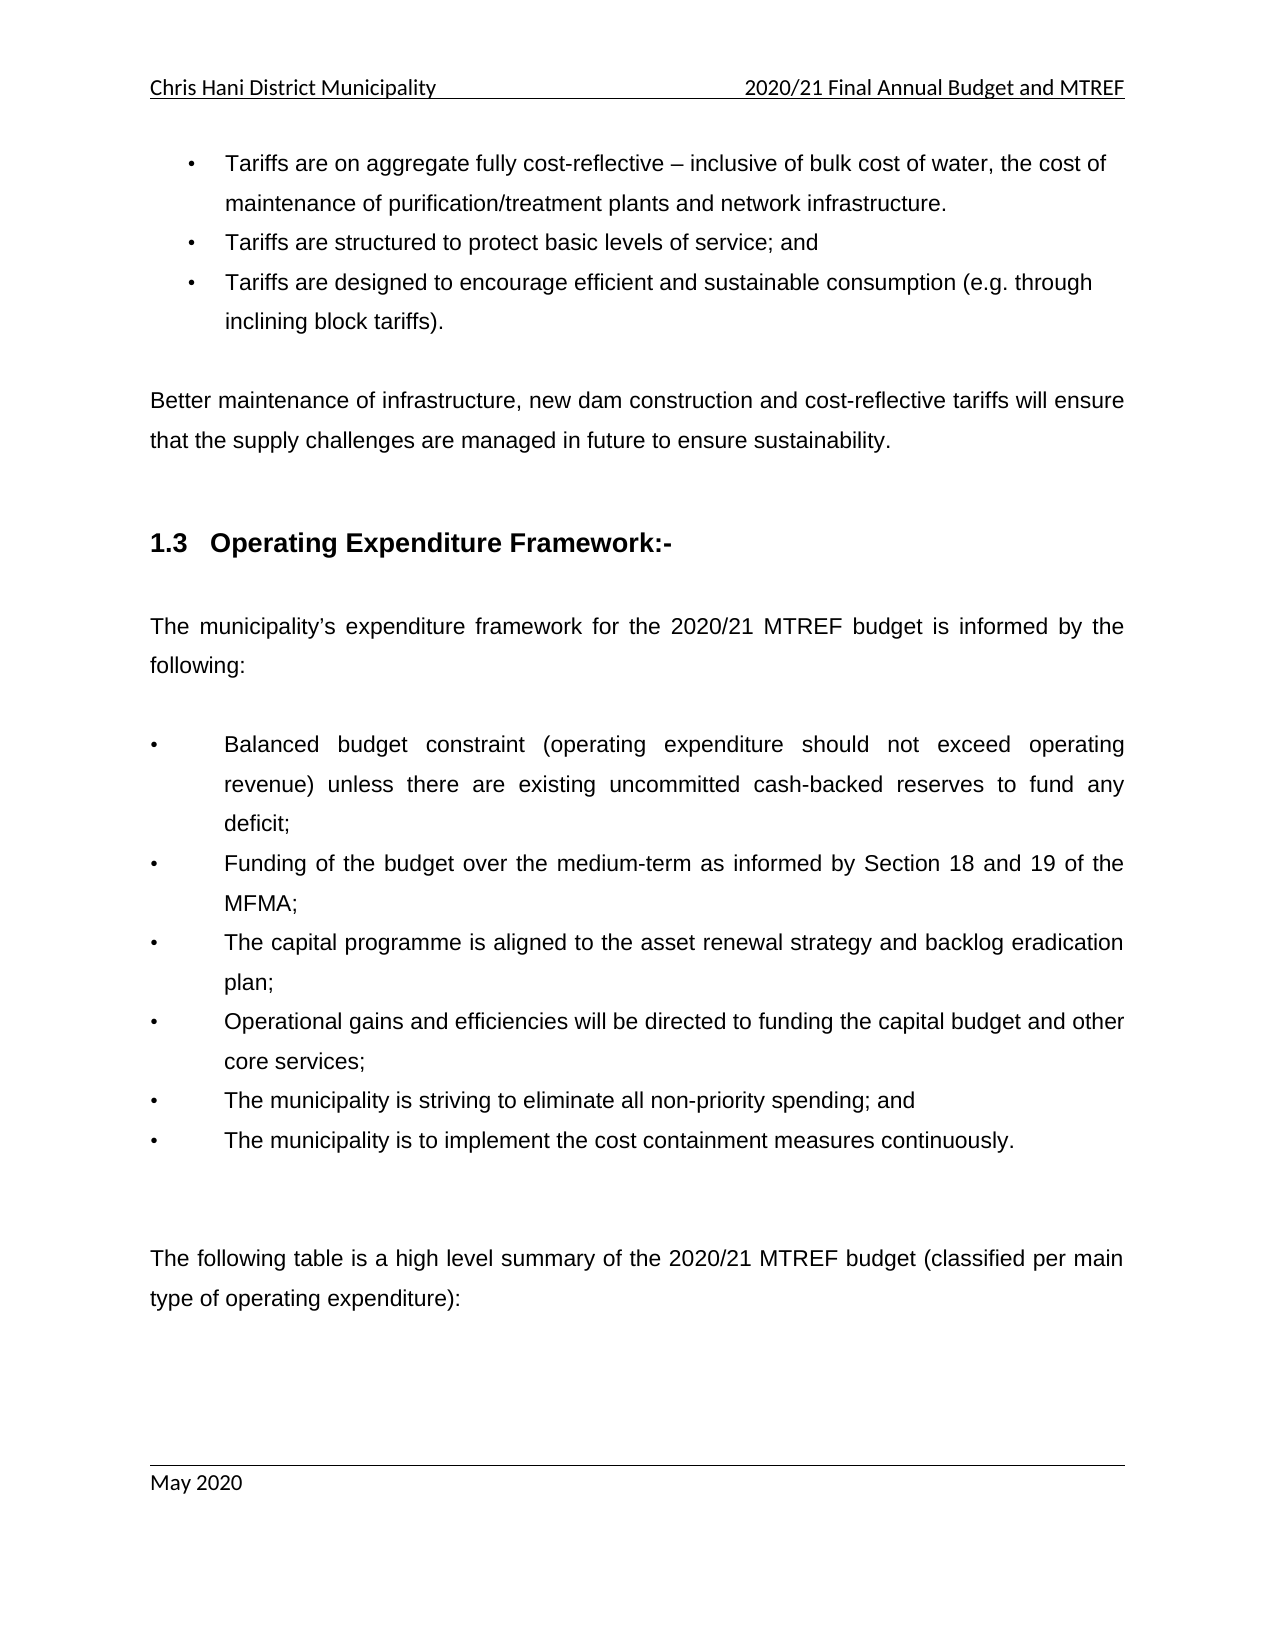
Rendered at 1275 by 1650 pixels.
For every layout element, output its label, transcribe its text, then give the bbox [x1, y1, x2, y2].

text Better maintenance of infrastructure, new dam construction and cost-reflective tariffs will ensure that the supply challenges are managed in future to ensure sustainability. [150, 387, 1125, 453]
text The municipality’s expenditure framework for the 2020/21 MTREF budget is informed by the following: [150, 613, 1125, 679]
list The municipality is striving to eliminate all non-priority spending; and [150, 1087, 1125, 1113]
list Tariffs are designed to encourage efficient and sustainable consumption (e.g. through inclining block tariffs). [187, 269, 1125, 335]
list Tariffs are structured to protect basic levels of service; and [187, 229, 1125, 256]
list Funding of the budget over the medium-term as informed by Section 18 and 19 of the MFMA; [150, 850, 1125, 916]
list Balanced budget constraint (operating expenditure should not exceed operating revenue) unless there are existing uncommitted cash-backed reserves to fund any deficit; [150, 731, 1125, 837]
text The following table is a high level summary of the 2020/21 MTREF budget (classified per main type of operating expenditure): [150, 1245, 1125, 1311]
list Tariffs are on aggregate fully cost-reflective – inclusive of bulk cost of water, the cost of maintenance of purification/treatment plants and network infrastructure. [187, 150, 1125, 216]
subtitle Operating Expenditure Framework:- [150, 527, 1125, 558]
list The capital programme is aligned to the asset renewal strategy and backlog eradication plan; [150, 929, 1125, 995]
list Operational gains and efficiencies will be directed to funding the capital budget and other core services; [150, 1008, 1125, 1074]
list The municipality is to implement the cost containment measures continuously. [150, 1127, 1125, 1153]
